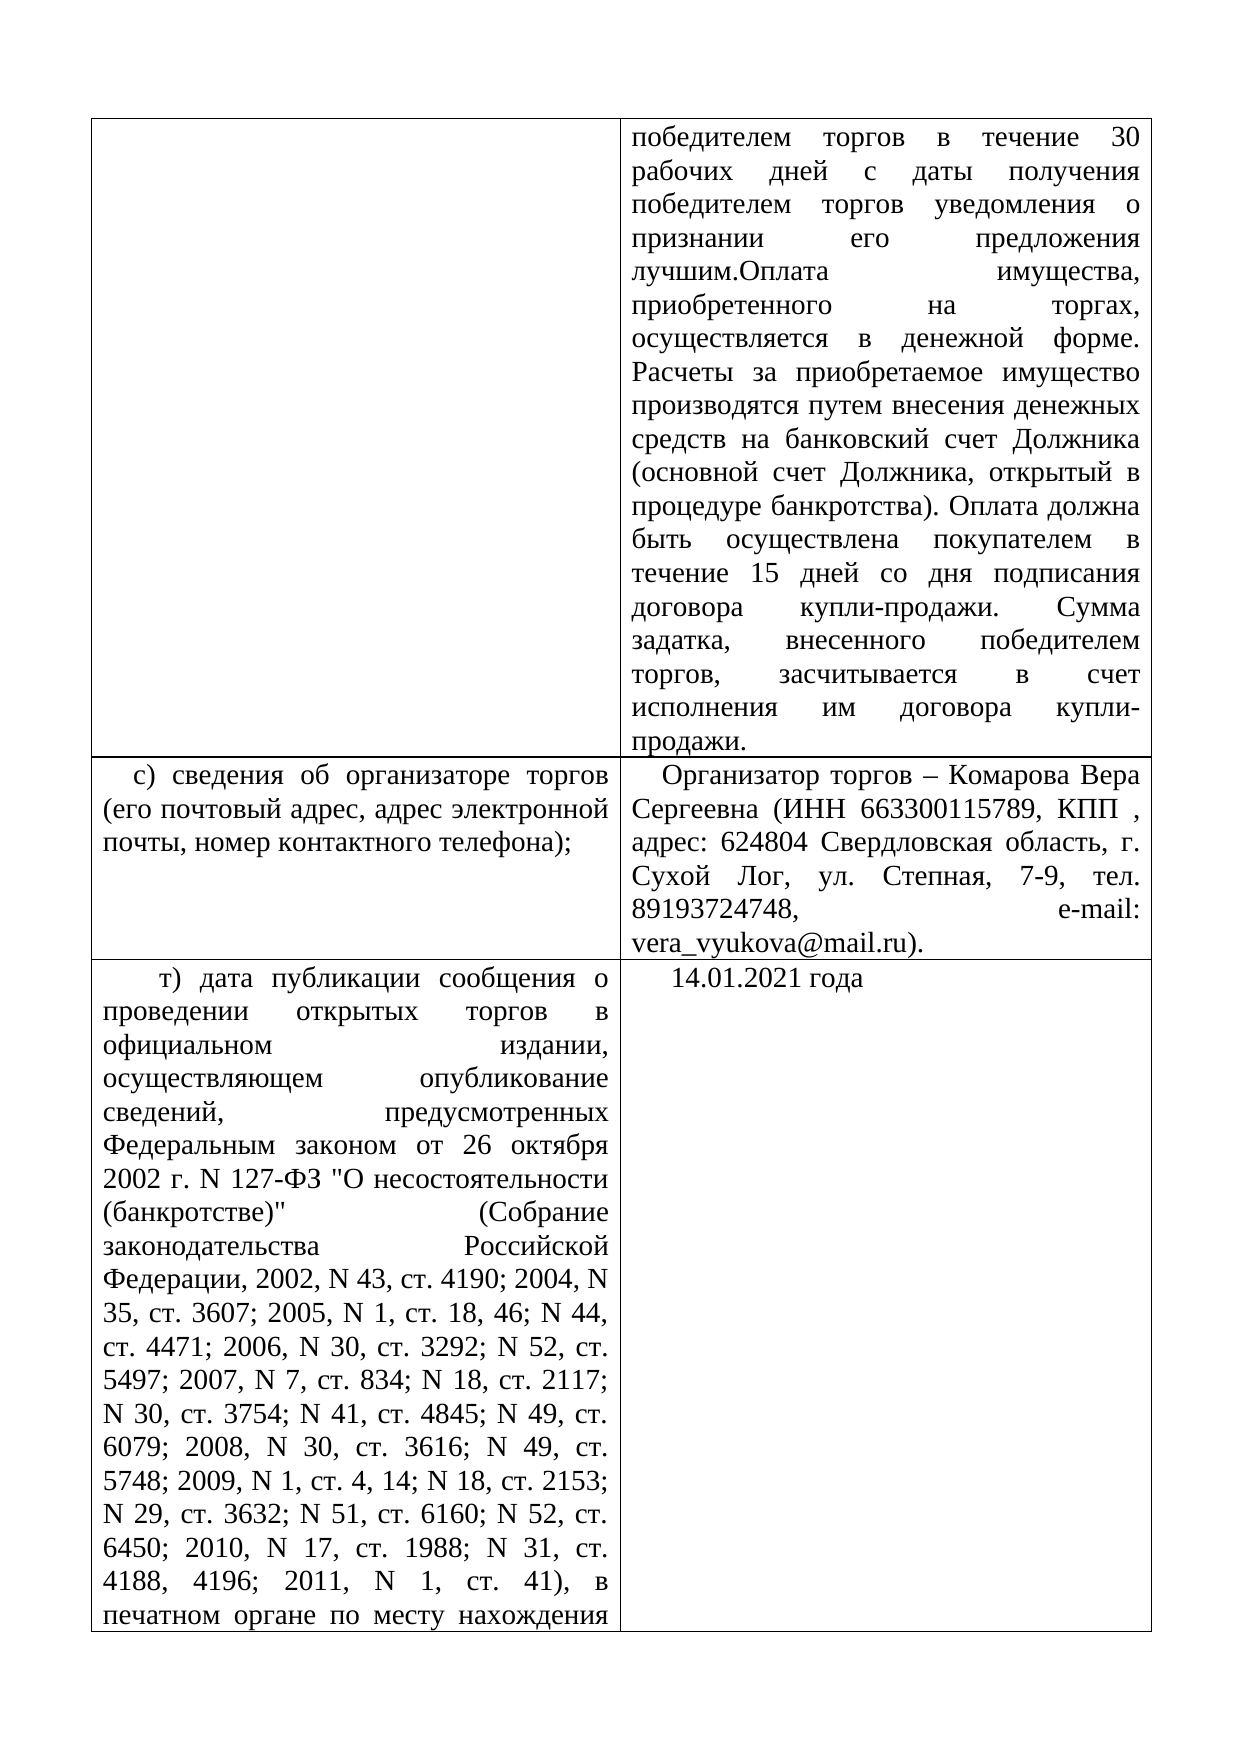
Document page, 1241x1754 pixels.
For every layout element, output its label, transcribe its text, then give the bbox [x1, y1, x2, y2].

table_cell с) сведения об организаторе торгов (его почтовый адрес, адрес электронной почты, номер контактного телефона); [92, 758, 620, 959]
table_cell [621, 119, 1151, 756]
table_cell Организатор торгов – Комарова Вера Сергеевна (ИНН 663300115789, КПП , адрес: 624804 Свердловская область, г. Сухой Лог, ул. Степная, 7-9, тел. 89193724748, e-mail: vera_vyukova@mail.ru). [621, 758, 1151, 959]
table_cell 14.01.2021 года [621, 960, 1151, 1631]
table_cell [92, 960, 620, 1631]
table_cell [92, 119, 620, 756]
